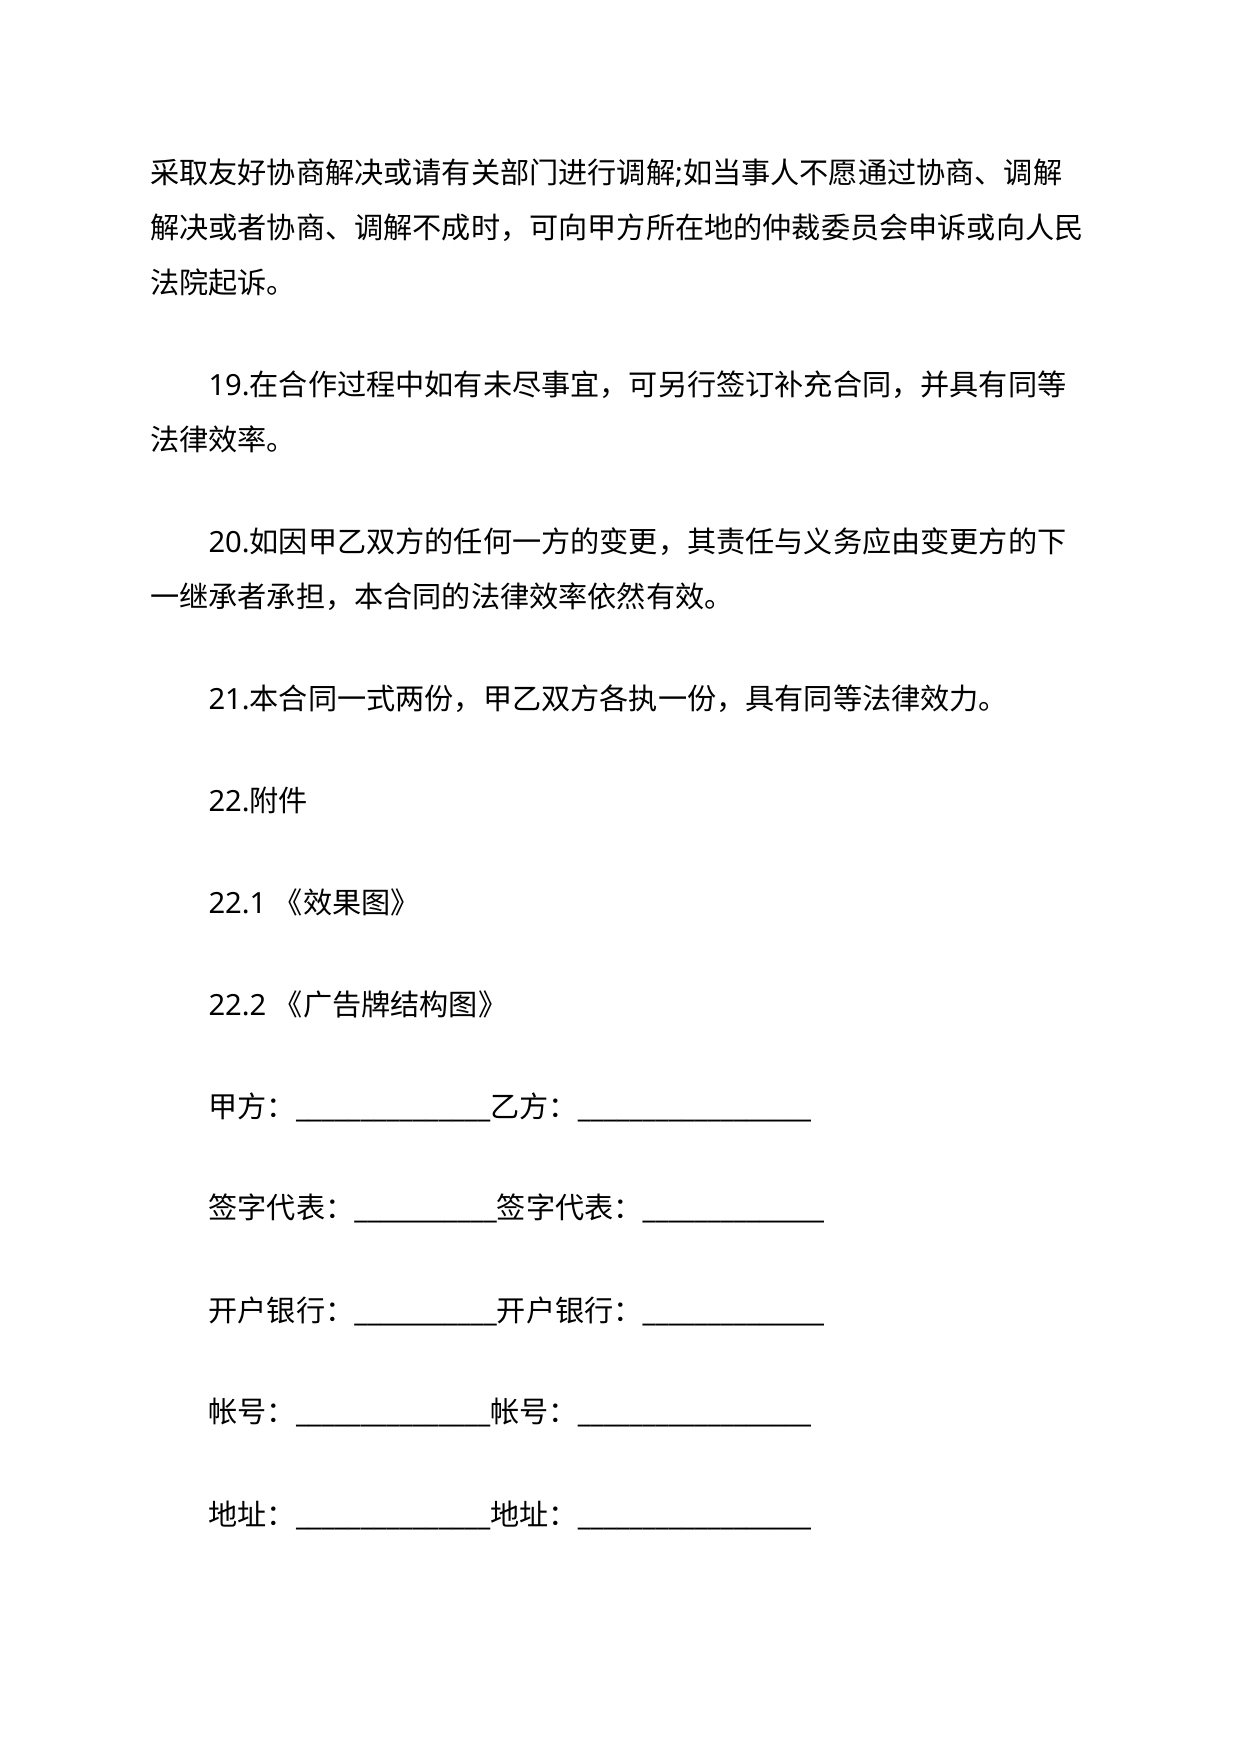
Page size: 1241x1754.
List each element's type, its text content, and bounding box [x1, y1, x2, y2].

text 帐号：_______________帐号：__________________ [150, 1389, 1090, 1431]
text 19.在合作过程中如有未尽事宜，可另行签订补充合同，并具有同等法律效率。 [150, 362, 1090, 459]
text 22.1 《效果图》 [150, 879, 1090, 922]
text 22.附件 [150, 777, 1090, 819]
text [150, 150, 1090, 302]
text 开户银行：___________开户银行：______________ [150, 1287, 1090, 1329]
text 22.2 《广告牌结构图》 [150, 981, 1090, 1023]
text 地址：_______________地址：__________________ [150, 1491, 1090, 1533]
text 签字代表：___________签字代表：______________ [150, 1185, 1090, 1227]
text 21.本合同一式两份，甲乙双方各执一份，具有同等法律效力。 [150, 675, 1090, 718]
text 20.如因甲乙双方的任何一方的变更，其责任与义务应由变更方的下一继承者承担，本合同的法律效率依然有效。 [150, 518, 1090, 616]
text 甲方：_______________乙方：__________________ [150, 1083, 1090, 1126]
